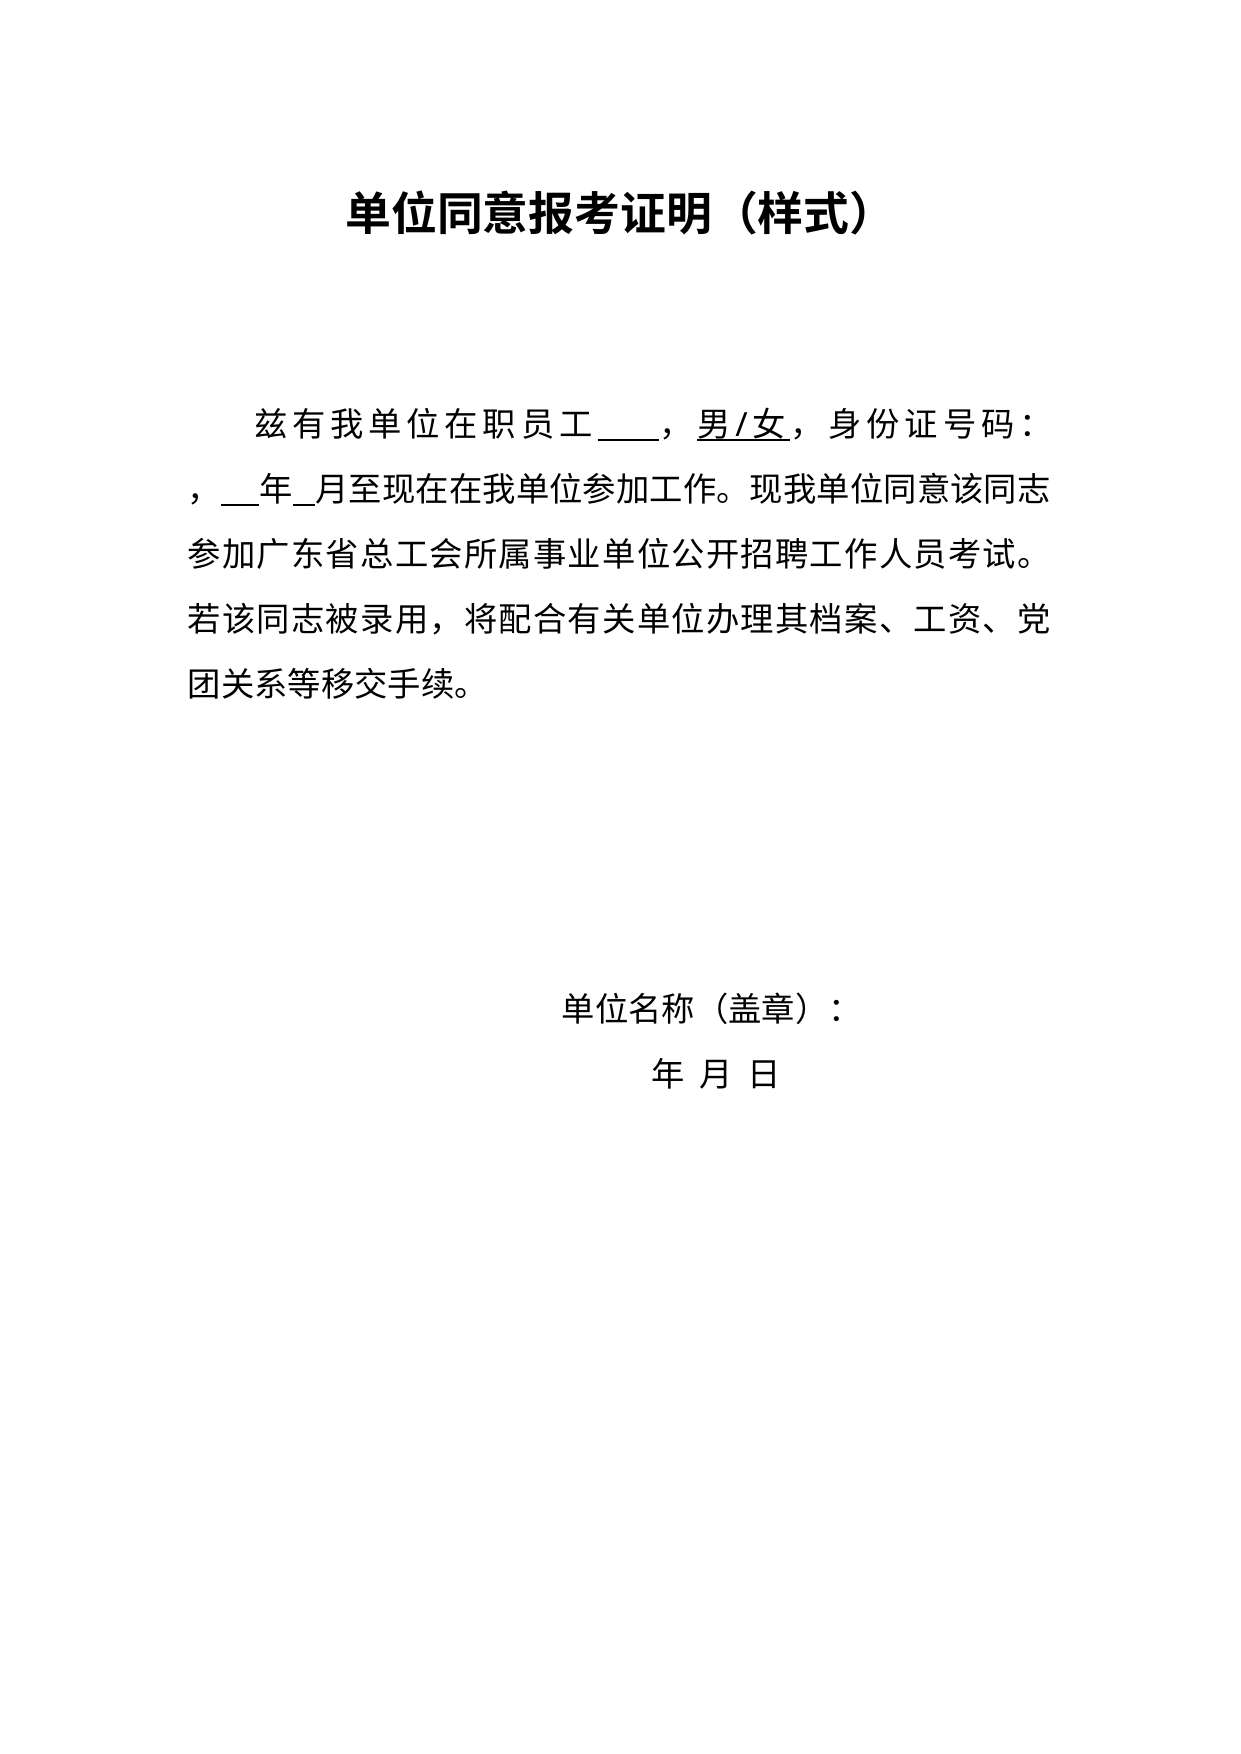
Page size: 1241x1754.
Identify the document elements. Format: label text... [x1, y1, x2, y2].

text 单位同意报考证明（样式） [187, 162, 1053, 259]
text 兹有我单位在职员工 ，男/女，身份证号码： ， 年 月至现在在我单位参加工作。现我单位同意该同志参加广东省总工会所属事业单位公开招聘工作人员考试。若该同志被录用，将配合有关单位办理其档案、工资、党团关系等移交手续。 [187, 389, 1053, 714]
text 单位名称（盖章）： [187, 974, 1053, 1039]
text 年 月 日 [187, 1039, 1053, 1104]
